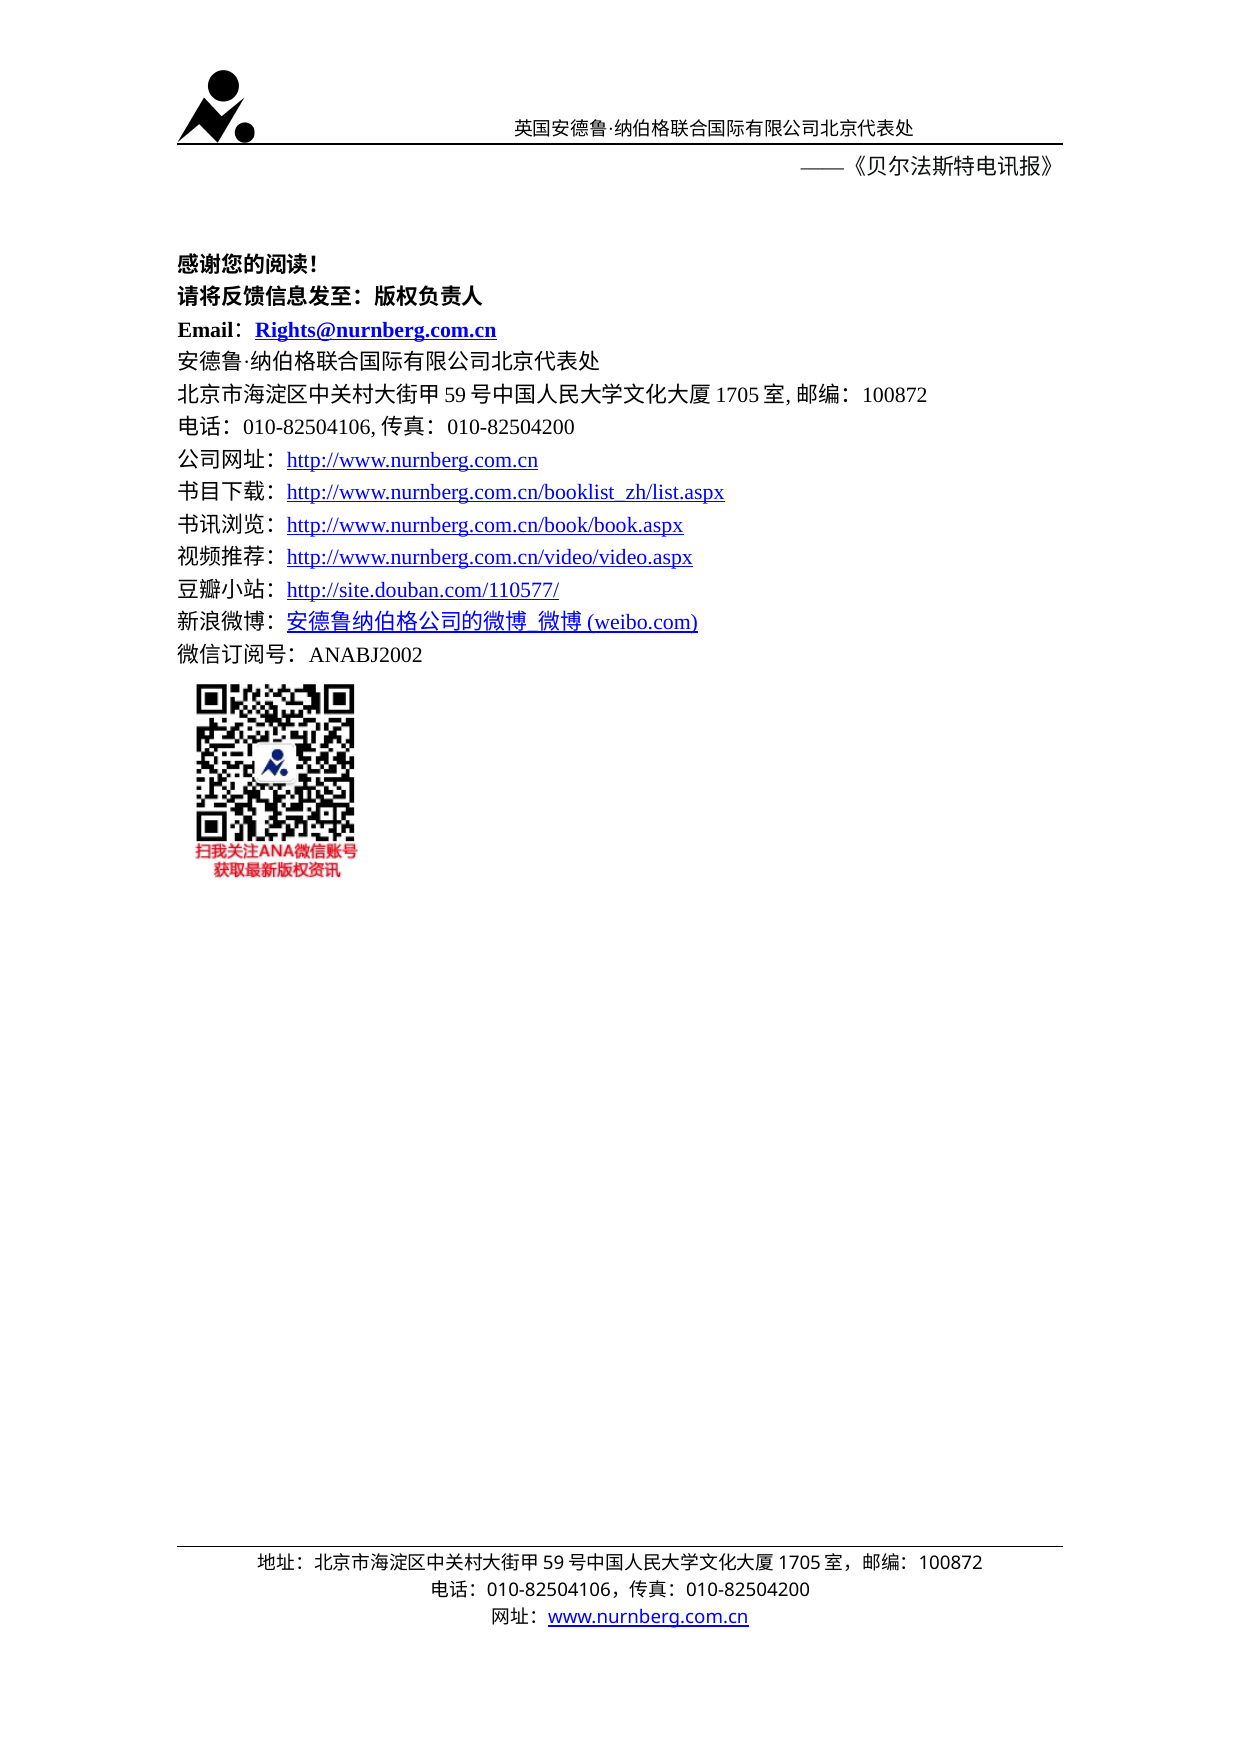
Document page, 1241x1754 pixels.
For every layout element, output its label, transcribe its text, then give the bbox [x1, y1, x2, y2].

text 公司网址：http://www.nurnberg.com.cn [177, 441, 1063, 474]
text 书目下载：http://www.nurnberg.com.cn/booklist_zh/list.aspx [177, 474, 1063, 506]
text 北京市海淀区中关村大街甲59号中国人民大学文化大厦1705室, 邮编：100872 [177, 376, 1063, 409]
text 安德鲁·纳伯格联合国际有限公司北京代表处 [177, 344, 1063, 376]
picture [177, 70, 255, 143]
text 书讯浏览：http://www.nurnberg.com.cn/book/book.aspx [177, 506, 1063, 539]
text 微信订阅号：ANABJ2002 [177, 636, 1063, 669]
text 视频推荐：http://www.nurnberg.com.cn/video/video.aspx [177, 539, 1063, 571]
text 感谢您的阅读！ [177, 246, 1063, 279]
text 豆瓣小站：http://site.douban.com/110577/ [177, 571, 1063, 604]
text Email：Rights@nurnberg.com.cn [177, 311, 1063, 344]
text ——《贝尔法斯特电讯报》 [177, 149, 844, 181]
text 新浪微博：安德鲁纳伯格公司的微博_微博 (weibo.com) [587, 604, 1063, 636]
text 请将反馈信息发至：版权负责人 [177, 279, 1063, 311]
picture [177, 668, 375, 883]
text 电话：010-82504106, 传真：010-82504200 [177, 409, 1063, 441]
